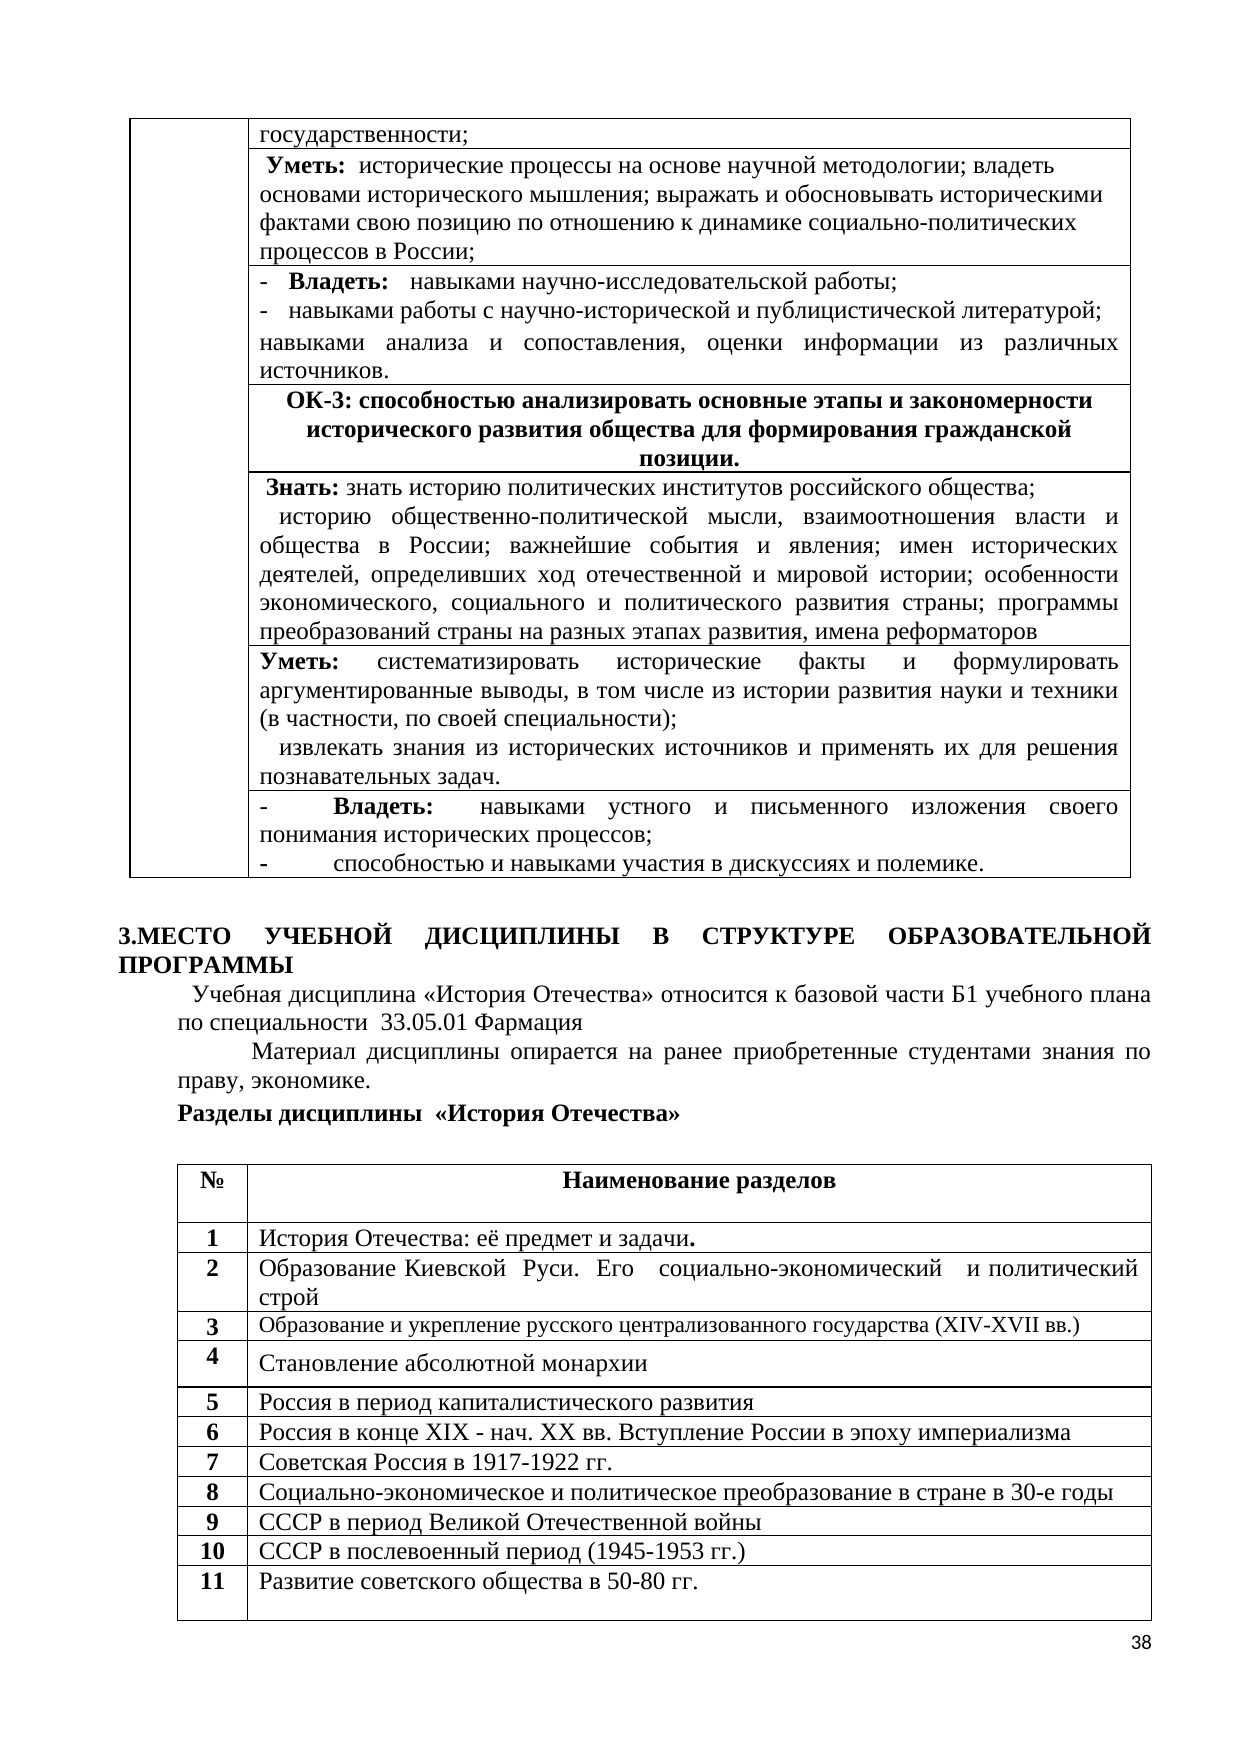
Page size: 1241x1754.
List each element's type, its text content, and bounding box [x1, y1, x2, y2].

table_cell 6 [178, 1417, 247, 1446]
table_cell Уметь: исторические процессы на основе научной методологии; владеть основами исторического мышления; выражать и обосновывать историческими фактами свою позицию по отношению к динамике социально-политических процессов в России; [249, 149, 1130, 265]
table_cell СССР в послевоенный период (1945-1953 гг.) [248, 1536, 1151, 1565]
table_cell 5 [178, 1388, 247, 1416]
table_cell 10 [178, 1536, 247, 1565]
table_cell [249, 119, 1130, 148]
table_cell ОК-3: способностью анализировать основные этапы и закономерности исторического развития общества для формирования гражданской позиции. [249, 385, 1130, 471]
table_cell Развитие советского общества в 50-80 гг. [248, 1566, 1151, 1620]
text Разделы дисциплины «История Отечества» [177, 1095, 1152, 1129]
table_cell Россия в период капиталистического развития [248, 1388, 1151, 1416]
table_cell Социально-экономическое и политическое преобразование в стране в 30-е годы [248, 1477, 1151, 1506]
table_cell 9 [178, 1507, 247, 1535]
table_cell Становление абсолютной монархии [248, 1341, 1151, 1386]
table_cell 3 [178, 1312, 247, 1340]
table_cell 1 [178, 1223, 247, 1252]
table_cell 11 [178, 1566, 247, 1620]
table_cell 8 [178, 1477, 247, 1506]
table_cell Знать: знать историю политических институтов российского общества; историю общественно-политической мысли, взаимоотношения власти и общества в России; важнейшие события и явления; имен исторических деятелей, определивших ход отечественной и мировой истории; особенности экономического, социального и политического развития страны; программы преобразований страны на разных этапах развития, имена реформаторов [249, 473, 1130, 645]
table_cell 7 [178, 1447, 247, 1476]
text Учебная дисциплина «История Отечества» относится к базовой части Б1 учебного плана по специальности 33.05.01 Фармация [177, 979, 1152, 1036]
table_cell История Отечества: её предмет и задачи. [248, 1223, 1151, 1252]
table_cell Образование Киевской Руси. Его социально-экономический и политический строй [248, 1253, 1151, 1311]
table_cell Россия в конце XIX - нач. XX вв. Вступление России в эпоху империализма [248, 1417, 1151, 1446]
table_cell Уметь: систематизировать исторические факты и формулировать аргументированные выводы, в том числе из истории развития науки и техники (в частности, по своей специальности); извлекать знания из исторических источников и применять их для решения познавательных задач. [249, 646, 1130, 790]
text 3.МЕСТО УЧЕБНОЙ ДИСЦИПЛИНЫ В СТРУКТУРЕ ОБРАЗОВАТЕЛЬНОЙ ПРОГРАММЫ [118, 921, 1152, 979]
table_cell Советская Россия в 1917-1922 гг. [248, 1447, 1151, 1476]
table_cell Владеть: навыками устного и письменного изложения своего понимания исторических процессов; способностью и навыками участия в дискуссиях и полемике. [249, 791, 1130, 877]
table_cell 2 [178, 1253, 247, 1311]
table_header № [178, 1165, 247, 1222]
table_header Наименование разделов [248, 1165, 1151, 1222]
table_cell СССР в период Великой Отечественной войны [248, 1507, 1151, 1535]
table_cell 4 [178, 1341, 247, 1386]
table_cell Образование и укрепление русского централизованного государства (XIV-XVII вв.) [248, 1312, 1151, 1340]
table_cell Владеть: навыками научно-исследовательской работы; навыками работы с научно-исторической и публицистической литературой; навыками анализа и сопоставления, оценки информации из различных источников. [249, 266, 1130, 384]
text Материал дисциплины опирается на ранее приобретенные студентами знания по праву, экономике. [177, 1036, 1152, 1094]
